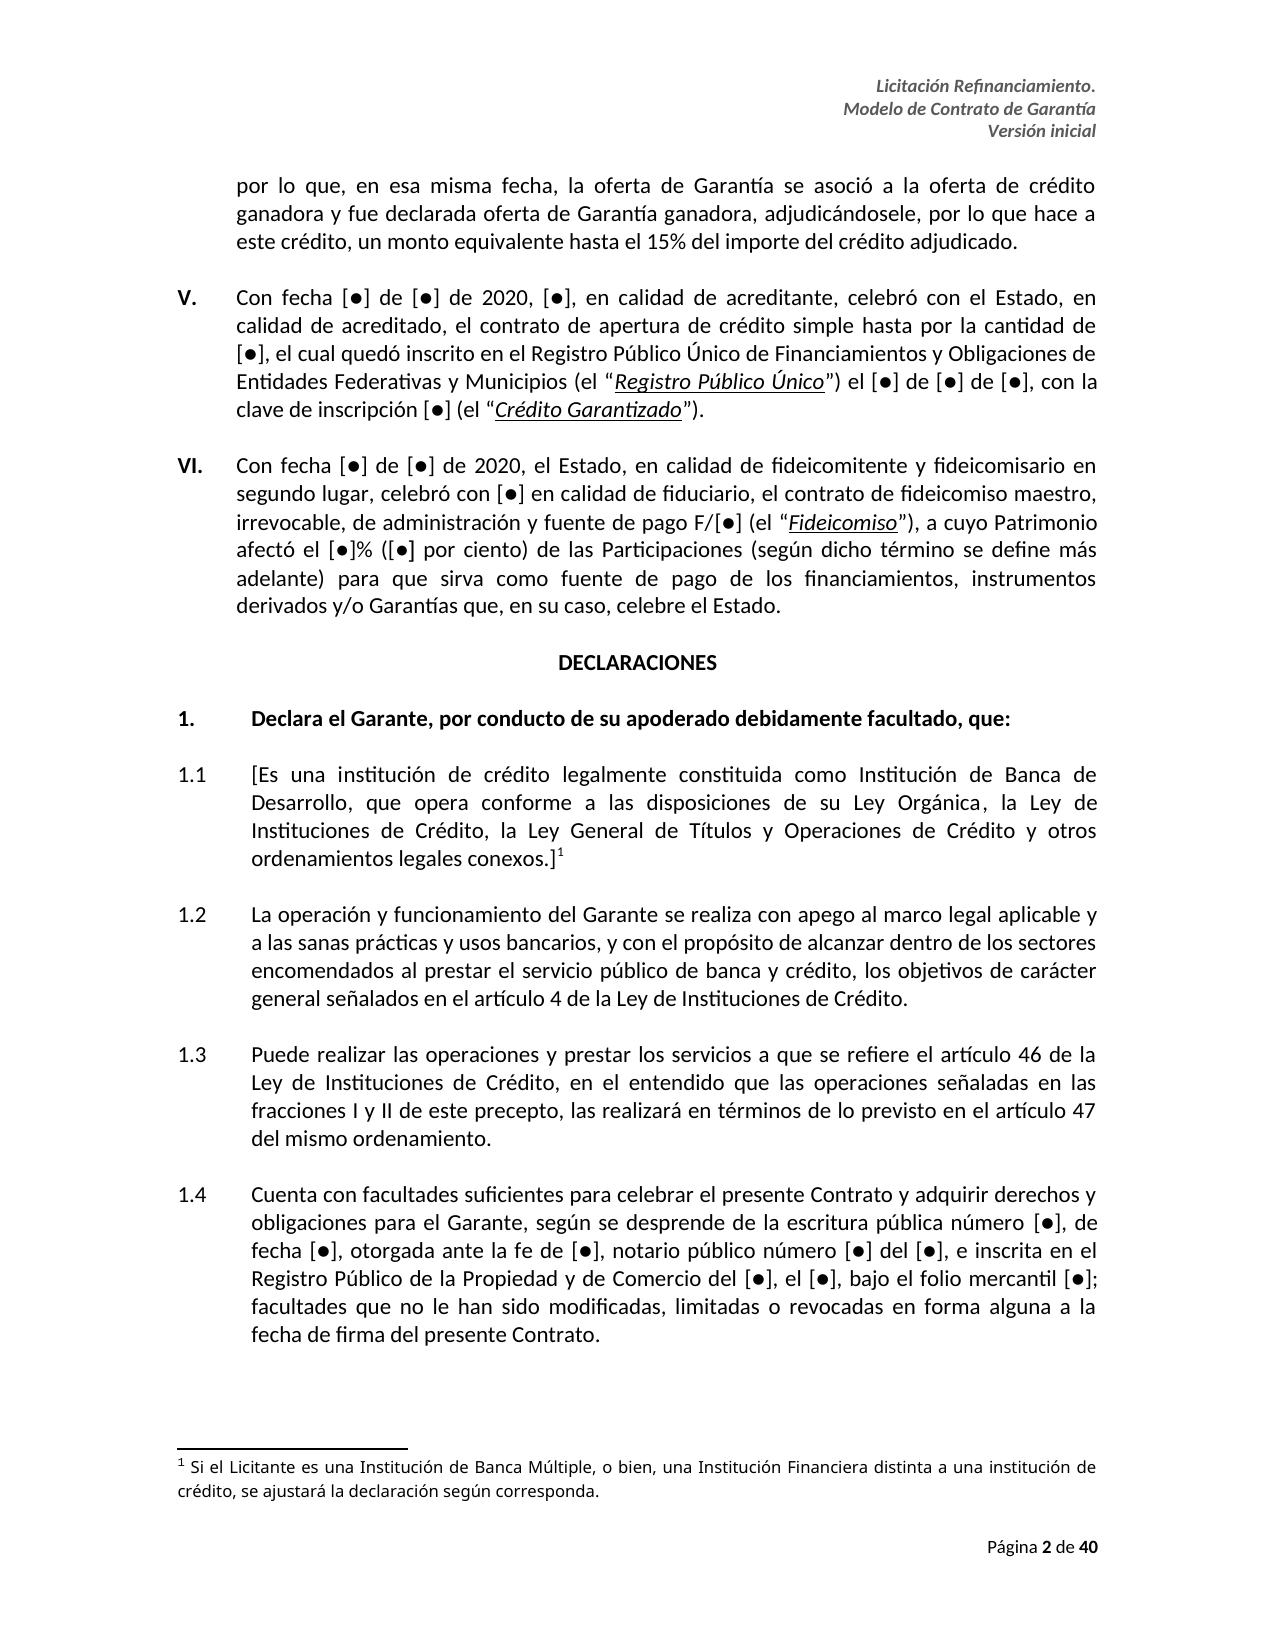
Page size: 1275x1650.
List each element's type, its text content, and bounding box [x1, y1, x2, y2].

list Declara el Garante, por conducto de su apoderado debidamente facultado, que: [177, 704, 1098, 732]
list Con fecha [●] de [●] de 2020, el Estado, en calidad de fideicomitente y fideicomisario en segundo lugar, celebró con [●] en calidad de fiduciario, el contrato de fideicomiso maestro, irrevocable, de administración y fuente de pago F/[●] (el “Fideicomiso”), a cuyo Patrimonio afectó el [●]% ([●] por ciento) de las Participaciones (según dicho término se define más adelante) para que sirva como fuente de pago de los financiamientos, instrumentos derivados y/o Garantías que, en su caso, celebre el Estado. [177, 452, 1098, 620]
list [177, 171, 1098, 255]
list La operación y funcionamiento del Garante se realiza con apego al marco legal aplicable y a las sanas prácticas y usos bancarios, y con el propósito de alcanzar dentro de los sectores encomendados al prestar el servicio público de banca y crédito, los objetivos de carácter general señalados en el artículo 4 de la Ley de Instituciones de Crédito. [177, 900, 1098, 1012]
text DECLARACIONES [177, 648, 1098, 676]
list [Es una institución de crédito legalmente constituida como Institución de Banca de Desarrollo, que opera conforme a las disposiciones de su Ley Orgánica, la Ley de Instituciones de Crédito, la Ley General de Títulos y Operaciones de Crédito y otros ordenamientos legales conexos.] [177, 760, 1098, 872]
list Con fecha [●] de [●] de 2020, [●], en calidad de acreditante, celebró con el Estado, en calidad de acreditado, el contrato de apertura de crédito simple hasta por la cantidad de [●], el cual quedó inscrito en el Registro Público Único de Financiamientos y Obligaciones de Entidades Federativas y Municipios (el “Registro Público Único”) el [●] de [●] de [●], con la clave de inscripción [●] (el “Crédito Garantizado”). [177, 283, 1098, 423]
list Puede realizar las operaciones y prestar los servicios a que se refiere el artículo 46 de la Ley de Instituciones de Crédito, en el entendido que las operaciones señaladas en las fracciones I y II de este precepto, las realizará en términos de lo previsto en el artículo 47 del mismo ordenamiento. [177, 1040, 1098, 1152]
list Cuenta con facultades suficientes para celebrar el presente Contrato y adquirir derechos y obligaciones para el Garante, según se desprende de la escritura pública número [●], de fecha [●], otorgada ante la fe de [●], notario público número [●] del [●], e inscrita en el Registro Público de la Propiedad y de Comercio del [●], el [●], bajo el folio mercantil [●]; facultades que no le han sido modificadas, limitadas o revocadas en forma alguna a la fecha de firma del presente Contrato. [177, 1180, 1098, 1348]
